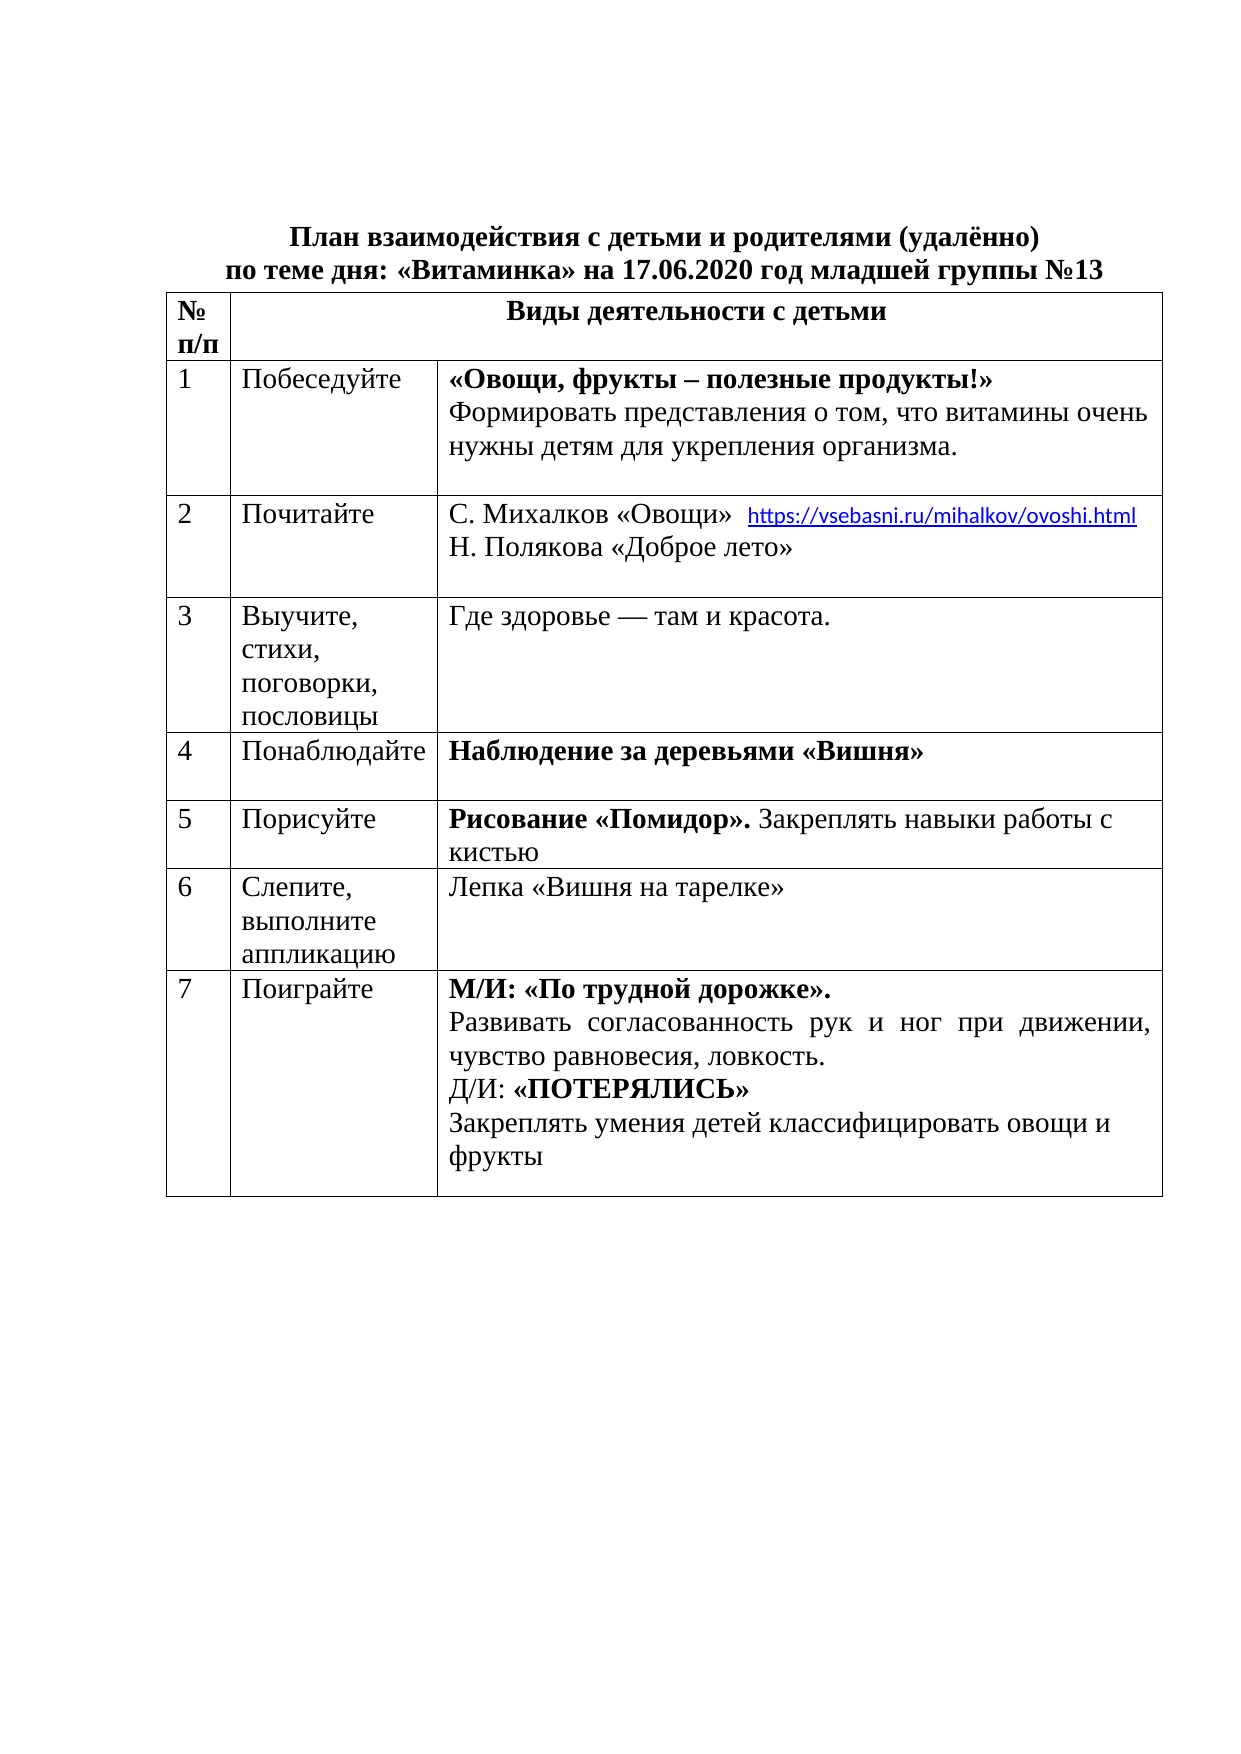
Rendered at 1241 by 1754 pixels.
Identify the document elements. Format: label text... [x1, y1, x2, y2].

text по теме дня: «Витаминка» на 17.06.2020 год младшей группы №13 [583, 252, 1152, 286]
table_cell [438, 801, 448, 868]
table_cell 6 [167, 869, 230, 970]
table_cell Понаблюдайте [231, 733, 437, 800]
table_cell Почитайте [231, 496, 437, 597]
table_cell Порисуйте [231, 801, 437, 868]
table_header Виды деятельности с детьми [231, 293, 1162, 360]
text по теме дня: «Витаминка» на 17.06.2020 год младшей группы №13 [177, 252, 576, 286]
table_cell Лепка «Вишня на тарелке» [438, 869, 1162, 970]
table_cell 5 [167, 801, 230, 868]
table_cell Выучите, стихи, поговорки, пословицы [231, 598, 437, 732]
table_cell Слепите, выполните аппликацию [231, 869, 437, 970]
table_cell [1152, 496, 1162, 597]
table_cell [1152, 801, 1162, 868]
text План взаимодействия с детьми и родителями (удалённо) [177, 219, 1152, 252]
table_cell 7 [167, 971, 230, 1196]
table_cell 4 [167, 733, 230, 800]
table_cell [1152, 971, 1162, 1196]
table_cell Поиграйте [231, 971, 437, 1196]
table_cell 1 [167, 361, 230, 495]
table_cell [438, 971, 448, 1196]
table_cell С. Михалков «Овощи» https://vsebasni.ru/mihalkov/ovoshi.html Н. Полякова «Доброе лето» [438, 496, 523, 597]
table_cell 2 [167, 496, 230, 597]
table_header № п/п [167, 293, 230, 360]
table_cell «Овощи, фрукты – полезные продукты!» Формировать представления о том, что витамины очень нужны детям для укрепления организма. [438, 361, 1162, 495]
table_cell 3 [167, 598, 230, 732]
table_cell Побеседуйте [231, 361, 437, 495]
table_cell Где здоровье — там и красота. [438, 598, 1162, 732]
